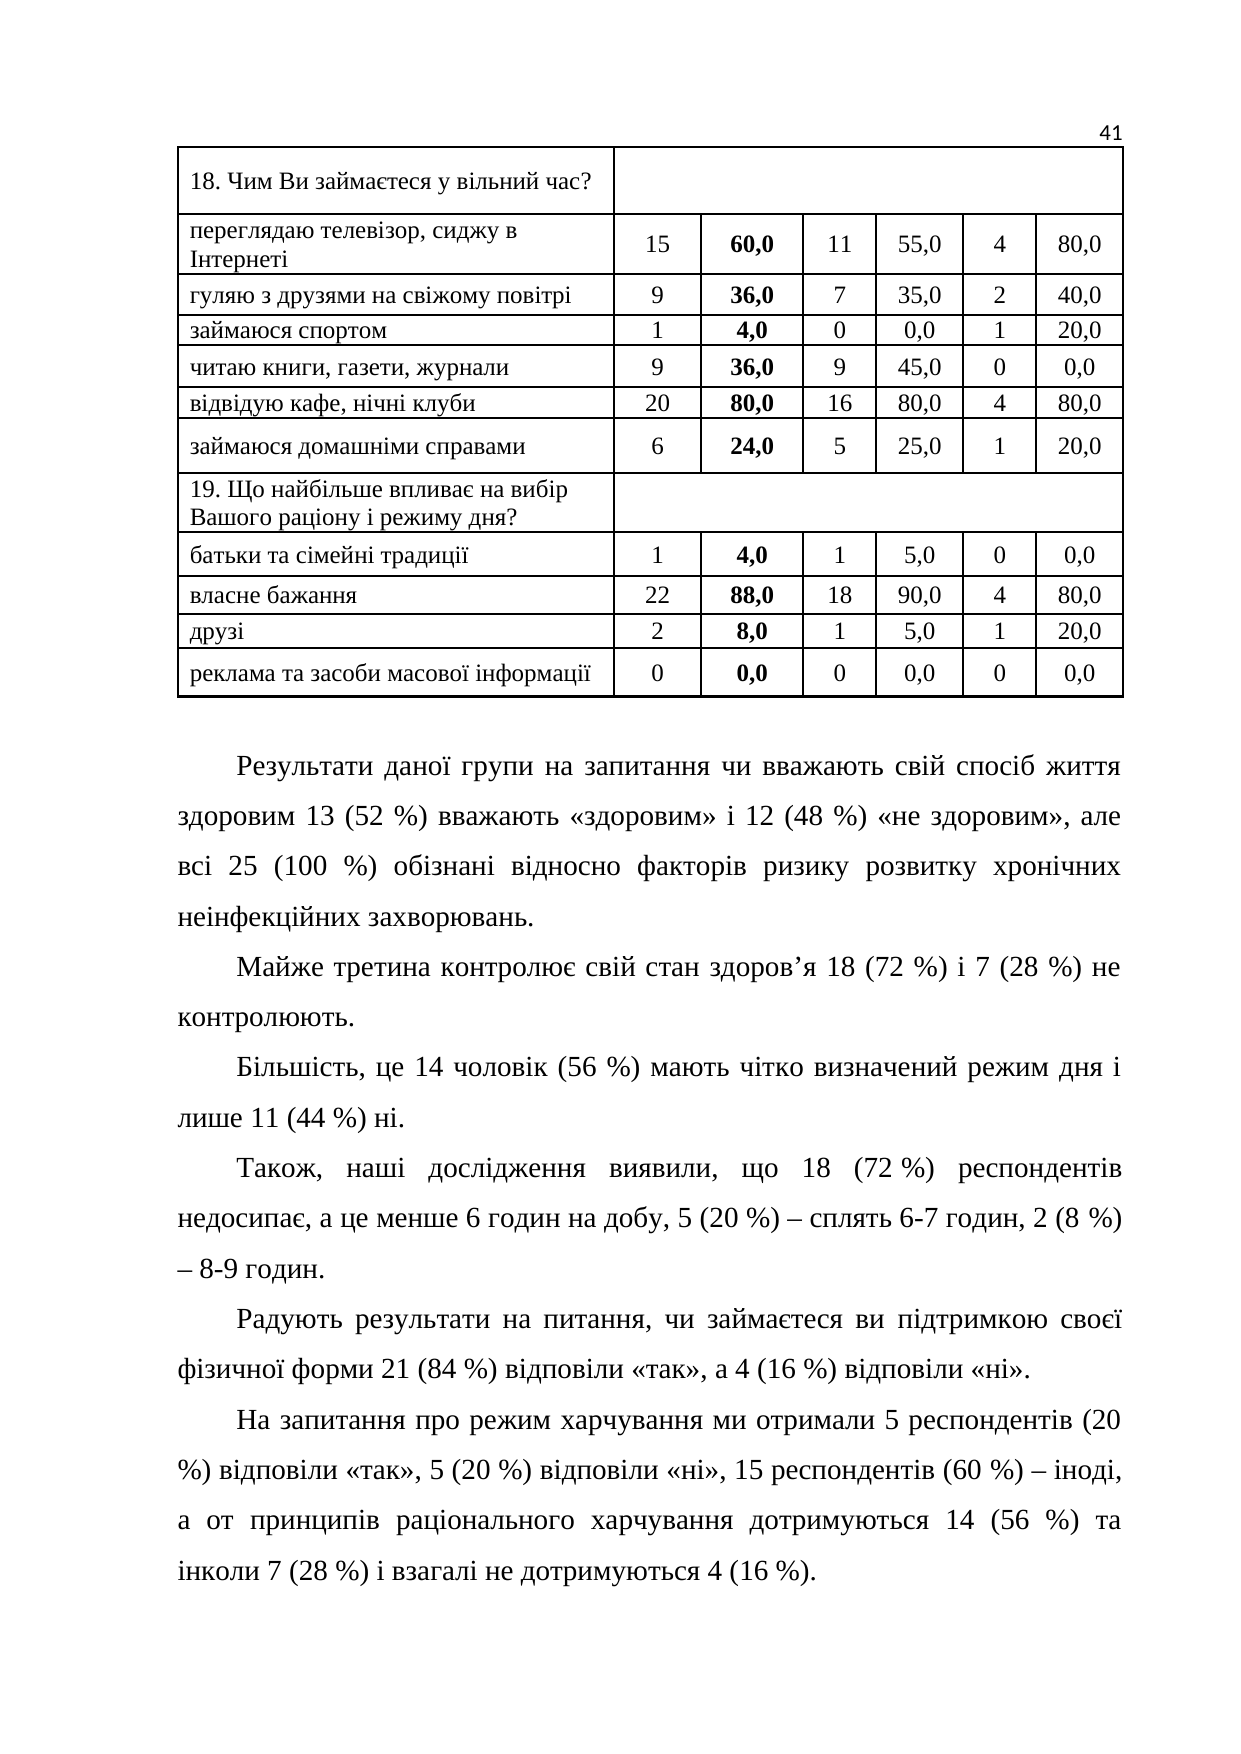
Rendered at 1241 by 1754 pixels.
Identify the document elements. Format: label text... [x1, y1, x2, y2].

table_cell 88,0 [702, 577, 802, 612]
table_cell 80,0 [1037, 215, 1122, 273]
table_cell 5,0 [877, 615, 962, 647]
table_cell 1 [964, 419, 1035, 472]
table_cell 6 [615, 419, 700, 472]
table_cell 0,0 [1037, 649, 1122, 695]
table_cell 2 [615, 615, 700, 647]
table_cell 0 [964, 533, 1035, 575]
table_cell 16 [804, 388, 875, 417]
table_cell батьки та сімейні традиції [179, 533, 613, 575]
table_cell 4 [964, 388, 1035, 417]
table_cell 90,0 [877, 577, 962, 612]
table_cell 5 [804, 419, 875, 472]
table_cell 1 [804, 615, 875, 647]
table_cell [615, 148, 1122, 213]
table_cell 4,0 [702, 533, 802, 575]
text Радують результати на питання, чи займаєтеся ви підтримкою своєї фізичної форми 21 (84 %) відповіли «так», а 4 (16 %) відповіли «ні». [177, 1301, 1122, 1385]
table_cell 0 [964, 346, 1035, 386]
table_cell 15 [615, 215, 700, 273]
text Також, наші дослідження виявили, що 18 (72 %) респондентів недосипає, а це менше 6 годин на добу, 5 (20 %) – сплять 6-7 годин, 2 (8 %) – 8-9 годин. [177, 1150, 1122, 1284]
table_cell займаюся домашніми справами [179, 419, 613, 472]
table_cell 1 [615, 533, 700, 575]
table_cell 9 [615, 275, 700, 313]
table_cell читаю книги, газети, журнали [179, 346, 613, 386]
table_cell 18 [804, 577, 875, 612]
table_cell 80,0 [1037, 577, 1122, 612]
table_cell відвідую кафе, нічні клуби [179, 388, 613, 417]
text Більшість, це 14 чоловік (56 %) мають чітко визначений режим дня і лише 11 (44 %) ні. [177, 1049, 1122, 1133]
table_cell 0 [615, 649, 700, 695]
table_cell 80,0 [702, 388, 802, 417]
table_cell 1 [964, 316, 1035, 344]
table_cell 5,0 [877, 533, 962, 575]
table_cell займаюся спортом [179, 316, 613, 344]
table_cell 4,0 [702, 316, 802, 344]
table_cell 7 [804, 275, 875, 313]
text На запитання про режим харчування ми отримали 5 респондентів (20 %) відповіли «так», 5 (20 %) відповіли «ні», 15 респондентів (60 %) – іноді, а от принципів раціонального харчування дотримуються 14 (56 %) та інколи 7 (28 %) і взагалі не дотримуються 4 (16 %). [177, 1402, 1122, 1586]
table_cell 9 [804, 346, 875, 386]
table_cell 20,0 [1037, 419, 1122, 472]
table_cell 60,0 [702, 215, 802, 273]
table_cell 36,0 [702, 346, 802, 386]
table_cell 0,0 [1037, 533, 1122, 575]
table_cell 35,0 [877, 275, 962, 313]
table_cell 55,0 [877, 215, 962, 273]
table_cell 20,0 [1037, 316, 1122, 344]
table_cell 0 [964, 649, 1035, 695]
table_cell 1 [804, 533, 875, 575]
table_cell 20 [615, 388, 700, 417]
table_cell переглядаю телевізор, сиджу в Інтернеті [179, 215, 613, 273]
table_cell 22 [615, 577, 700, 612]
text Майже третина контролює свій стан здоров’я 18 (72 %) і 7 (28 %) не контролюють. [177, 949, 1122, 1033]
table_cell 19. Що найбільше впливає на вибір Вашого раціону і режиму дня? [179, 474, 613, 531]
table_cell 80,0 [877, 388, 962, 417]
table_cell 24,0 [702, 419, 802, 472]
table_cell 11 [804, 215, 875, 273]
table_cell 0,0 [877, 316, 962, 344]
table_cell 0,0 [1037, 346, 1122, 386]
table_cell гуляю з друзями на свіжому повітрі [179, 275, 613, 313]
table_cell 4 [964, 577, 1035, 612]
table_cell 1 [615, 316, 700, 344]
table_cell 80,0 [1037, 388, 1122, 417]
table_cell 36,0 [702, 275, 802, 313]
table_cell 25,0 [877, 419, 962, 472]
table_cell 0,0 [877, 649, 962, 695]
text Результати даної групи на запитання чи вважають свій спосіб життя здоровим 13 (52 %) вважають «здоровим» і 12 (48 %) «не здоровим», але всі 25 (100 %) обізнані відносно факторів ризику розвитку хронічних неінфекційних захворювань. [177, 748, 1122, 932]
table_cell [615, 474, 1122, 531]
table_cell власне бажання [179, 577, 613, 612]
table_cell 0 [804, 316, 875, 344]
table_cell 0 [804, 649, 875, 695]
table_cell 9 [615, 346, 700, 386]
table_cell реклама та засоби масової інформації [179, 649, 613, 695]
table_cell 4 [964, 215, 1035, 273]
table_cell 20,0 [1037, 615, 1122, 647]
table_cell 2 [964, 275, 1035, 313]
table_cell 18. Чим Ви займаєтеся у вільний час? [179, 148, 613, 213]
table_cell 40,0 [1037, 275, 1122, 313]
table_cell 8,0 [702, 615, 802, 647]
table_cell друзі [179, 615, 613, 647]
table_cell 0,0 [702, 649, 802, 695]
table_cell 1 [964, 615, 1035, 647]
table_cell 45,0 [877, 346, 962, 386]
